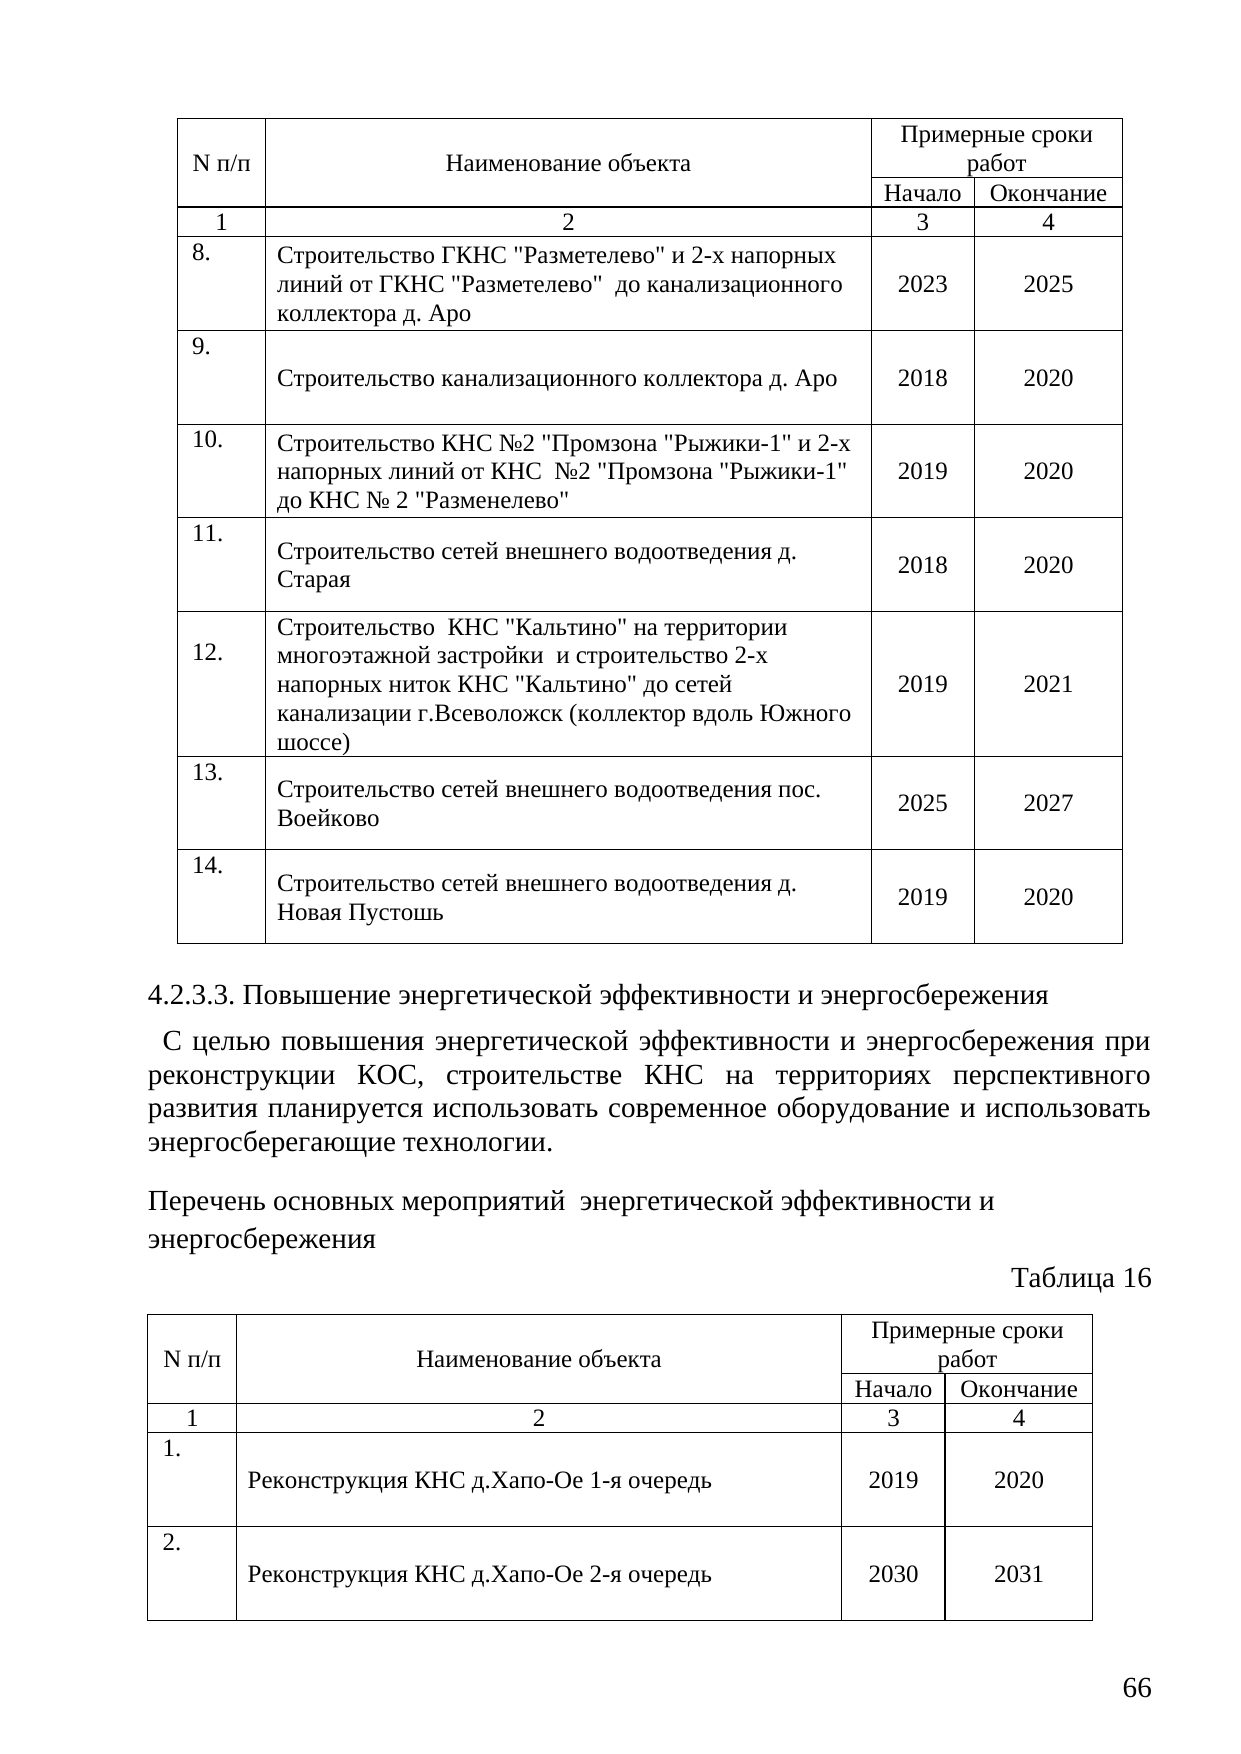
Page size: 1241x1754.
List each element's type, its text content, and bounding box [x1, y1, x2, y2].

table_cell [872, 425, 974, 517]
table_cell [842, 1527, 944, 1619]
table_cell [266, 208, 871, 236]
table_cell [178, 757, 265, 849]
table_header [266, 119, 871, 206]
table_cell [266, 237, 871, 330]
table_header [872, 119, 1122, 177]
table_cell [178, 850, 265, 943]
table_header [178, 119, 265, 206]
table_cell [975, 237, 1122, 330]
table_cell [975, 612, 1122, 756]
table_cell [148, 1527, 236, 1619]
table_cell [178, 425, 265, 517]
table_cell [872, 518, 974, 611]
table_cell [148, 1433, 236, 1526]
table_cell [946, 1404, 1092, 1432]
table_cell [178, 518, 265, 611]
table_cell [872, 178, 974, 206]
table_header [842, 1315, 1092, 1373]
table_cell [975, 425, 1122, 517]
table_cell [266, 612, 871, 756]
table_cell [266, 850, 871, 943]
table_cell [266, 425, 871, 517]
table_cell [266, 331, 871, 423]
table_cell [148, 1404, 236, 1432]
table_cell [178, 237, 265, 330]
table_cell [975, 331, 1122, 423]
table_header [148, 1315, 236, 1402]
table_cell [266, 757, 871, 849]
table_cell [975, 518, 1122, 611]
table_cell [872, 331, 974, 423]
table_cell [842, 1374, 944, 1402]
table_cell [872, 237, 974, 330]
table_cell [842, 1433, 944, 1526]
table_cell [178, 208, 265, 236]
text С целью повышения энергетической эффективности и энергосбережения при реконструкции КОС, строительстве КНС на территориях перспективного развития планируется использовать современное оборудование и использовать энергосберегающие технологии. [148, 1023, 1152, 1158]
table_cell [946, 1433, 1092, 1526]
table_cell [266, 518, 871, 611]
text Перечень основных мероприятий энергетической эффективности и энергосбережения [148, 1183, 1152, 1255]
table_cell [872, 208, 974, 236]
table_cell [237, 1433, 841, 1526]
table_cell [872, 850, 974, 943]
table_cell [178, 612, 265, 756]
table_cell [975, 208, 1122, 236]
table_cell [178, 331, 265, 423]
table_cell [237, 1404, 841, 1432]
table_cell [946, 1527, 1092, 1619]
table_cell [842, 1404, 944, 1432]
text 4.2.3.3. Повышение энергетической эффективности и энергосбережения [148, 977, 1152, 1011]
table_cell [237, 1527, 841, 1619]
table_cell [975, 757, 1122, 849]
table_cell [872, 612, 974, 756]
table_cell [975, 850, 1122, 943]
text Таблица 16 [148, 1260, 1152, 1293]
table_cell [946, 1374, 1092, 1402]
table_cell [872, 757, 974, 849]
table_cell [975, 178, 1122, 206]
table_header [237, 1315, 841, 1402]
